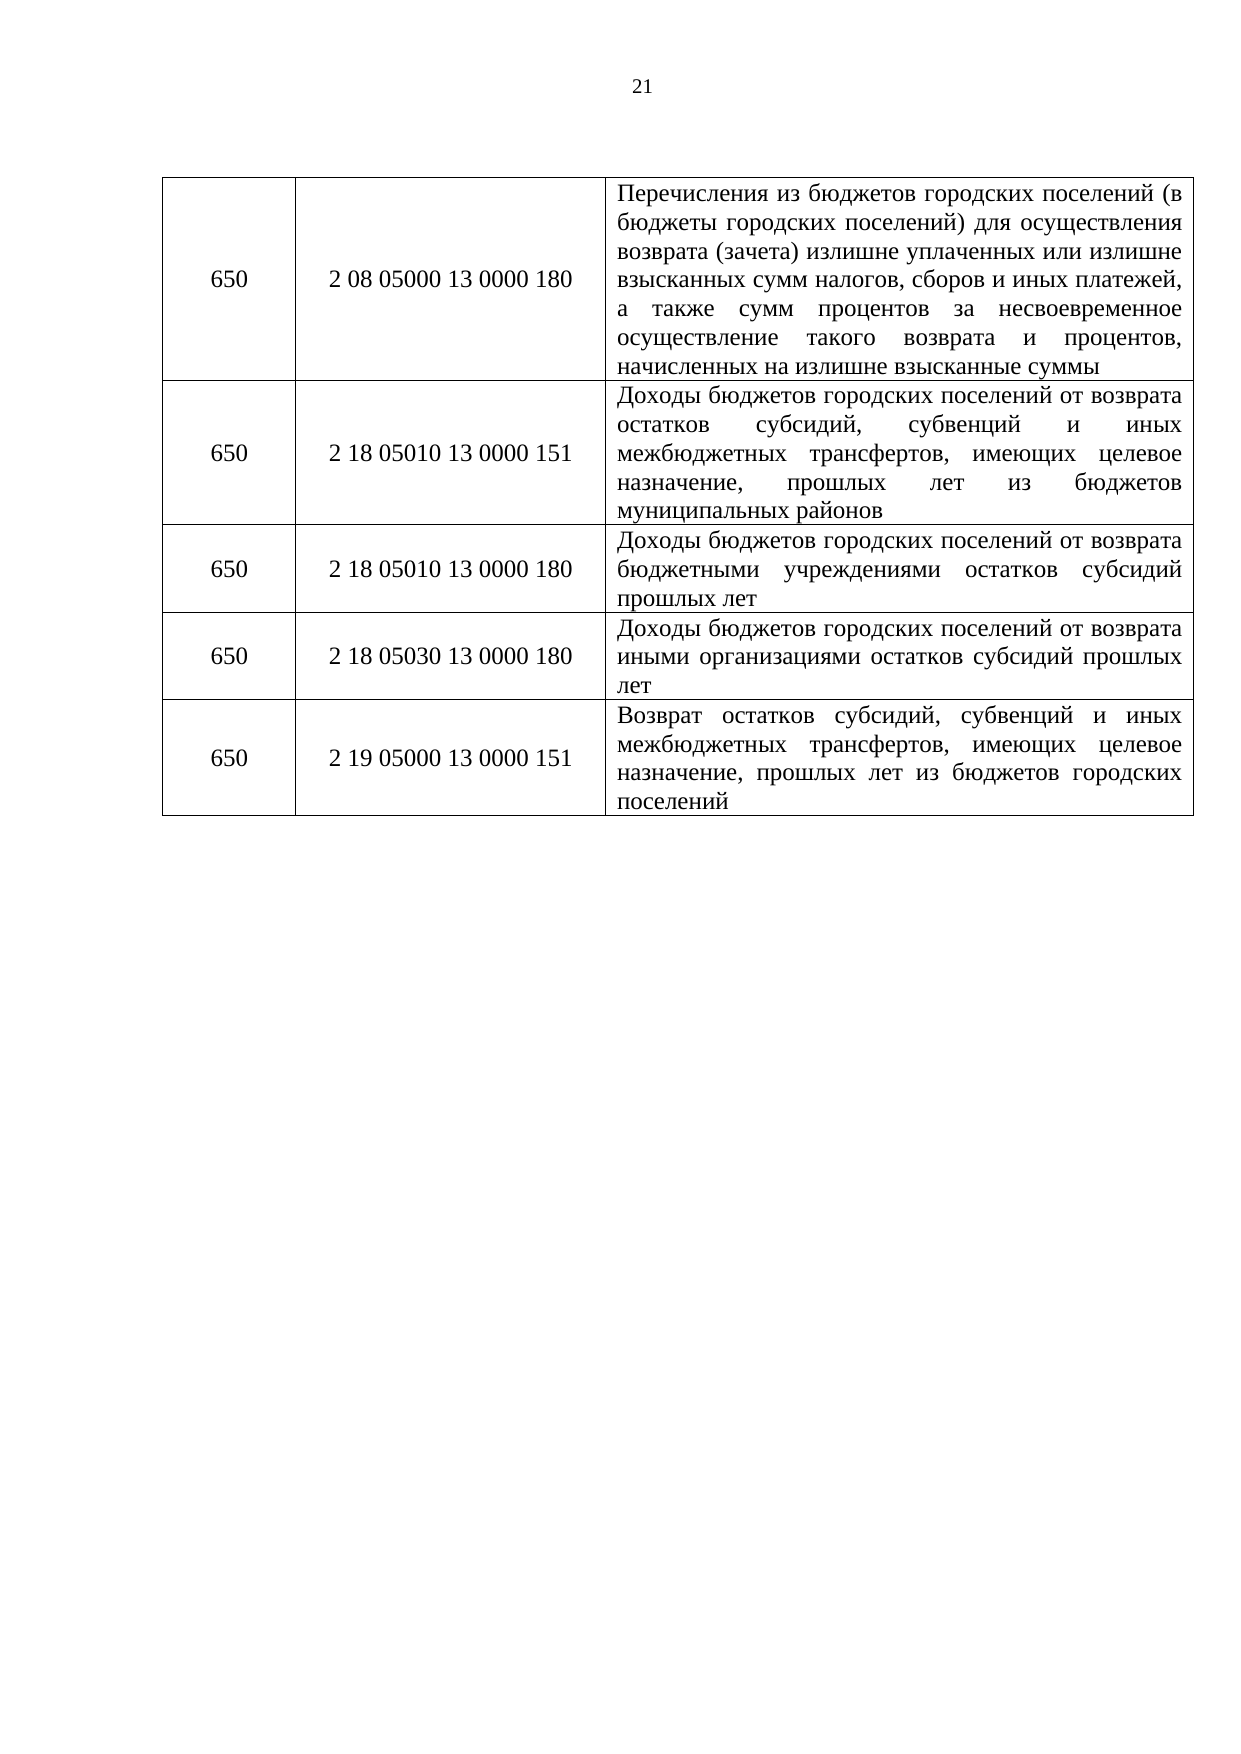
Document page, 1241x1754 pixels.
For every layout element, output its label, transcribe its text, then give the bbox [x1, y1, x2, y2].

table_cell Доходы бюджетов городских поселений от возврата иными организациями остатков субсидий прошлых лет [606, 613, 1193, 699]
table_cell 650 [163, 525, 295, 612]
table_cell 650 [163, 613, 295, 699]
table_cell 2 08 05000 13 0000 180 [296, 178, 605, 379]
table_cell Доходы бюджетов городских поселений от возврата бюджетными учреждениями остатков субсидий прошлых лет [606, 525, 1193, 612]
table_cell 650 [163, 381, 295, 524]
table_cell 2 18 05030 13 0000 180 [296, 613, 605, 699]
table_cell 650 [163, 178, 295, 379]
table_cell 650 [163, 700, 295, 815]
table_cell 2 18 05010 13 0000 180 [296, 525, 605, 612]
table_cell Возврат остатков субсидий, субвенций и иных межбюджетных трансфертов, имеющих целевое назначение, прошлых лет из бюджетов городских поселений [606, 700, 1193, 815]
table_cell Доходы бюджетов городских поселений от возврата остатков субсидий, субвенций и иных межбюджетных трансфертов, имеющих целевое назначение, прошлых лет из бюджетов муниципальных районов [606, 381, 1193, 524]
table_cell 2 19 05000 13 0000 151 [296, 700, 605, 815]
table_cell Перечисления из бюджетов городских поселений (в бюджеты городских поселений) для осуществления возврата (зачета) излишне уплаченных или излишне взысканных сумм налогов, сборов и иных платежей, а также сумм процентов за несвоевременное осуществление такого возврата и процентов, начисленных на излишне взысканные суммы [606, 178, 1193, 379]
table_cell 2 18 05010 13 0000 151 [296, 381, 605, 524]
